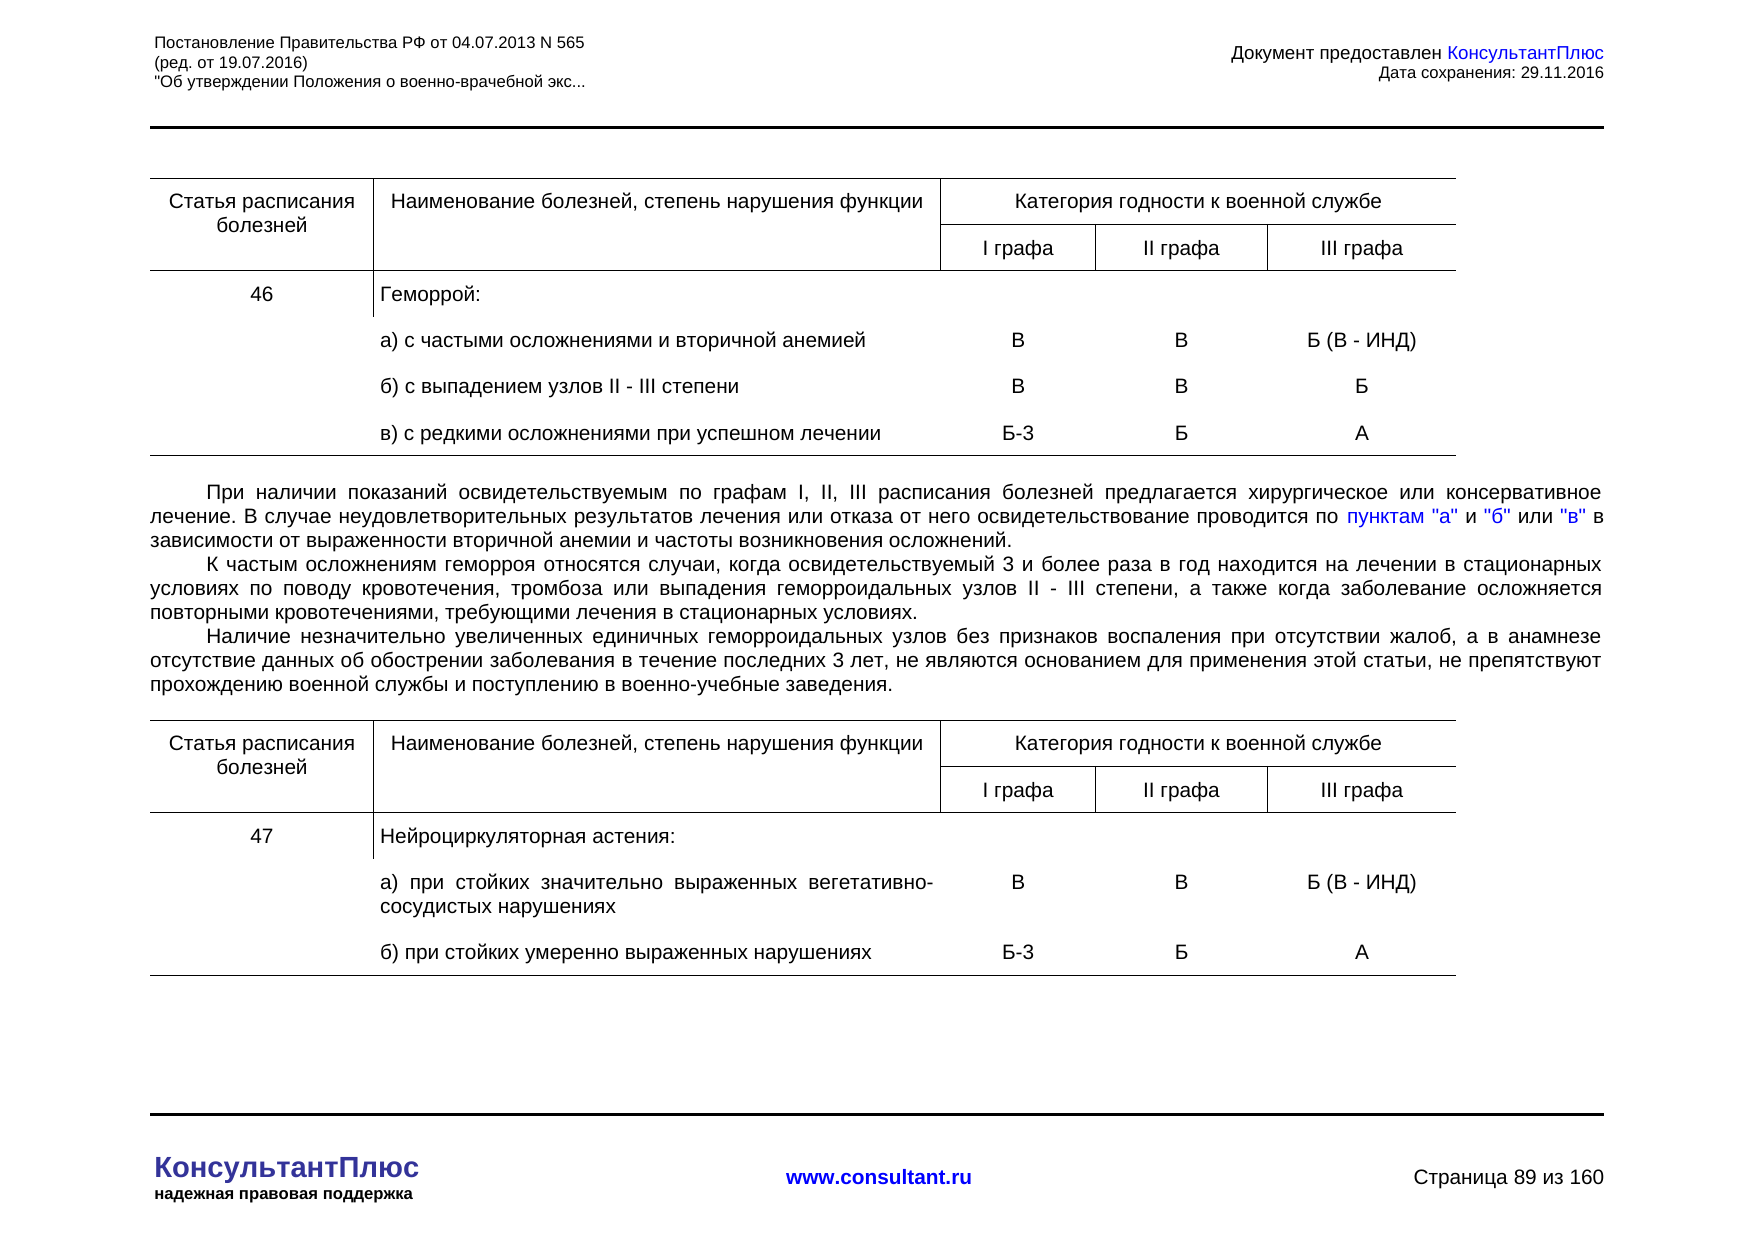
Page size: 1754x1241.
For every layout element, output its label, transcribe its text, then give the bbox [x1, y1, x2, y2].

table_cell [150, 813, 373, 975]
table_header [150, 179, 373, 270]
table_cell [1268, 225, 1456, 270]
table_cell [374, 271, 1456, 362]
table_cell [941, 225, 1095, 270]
text Наличие незначительно увеличенных единичных геморроидальных узлов без признаков воспаления при отсутствии жалоб, а в анамнезе отсутствие данных об обострении заболевания в течение последних 3 лет, не являются основанием для применения этой статьи, не препятствуют прохождению военной службы и поступлению в военно-учебные заведения. [150, 624, 1604, 696]
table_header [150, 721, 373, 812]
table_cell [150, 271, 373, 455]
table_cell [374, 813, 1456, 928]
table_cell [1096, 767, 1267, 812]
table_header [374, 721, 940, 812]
text При наличии показаний освидетельствуемым по графам I, II, III расписания болезней предлагается хирургическое или консервативное лечение. В случае неудовлетворительных результатов лечения или отказа от него освидетельствование проводится по пунктам "а" и "б" или "в" в зависимости от выраженности вторичной анемии и частоты возникновения осложнений. [150, 480, 1604, 552]
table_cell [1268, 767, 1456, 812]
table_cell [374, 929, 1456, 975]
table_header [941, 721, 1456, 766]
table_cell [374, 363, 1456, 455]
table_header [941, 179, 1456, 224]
text К частым осложнениям геморроя относятся случаи, когда освидетельствуемый 3 и более раза в год находится на лечении в стационарных условиях по поводу кровотечения, тромбоза или выпадения геморроидальных узлов II - III степени, а также когда заболевание осложняется повторными кровотечениями, требующими лечения в стационарных условиях. [150, 552, 1604, 624]
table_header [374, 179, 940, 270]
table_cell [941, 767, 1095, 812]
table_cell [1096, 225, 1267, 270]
